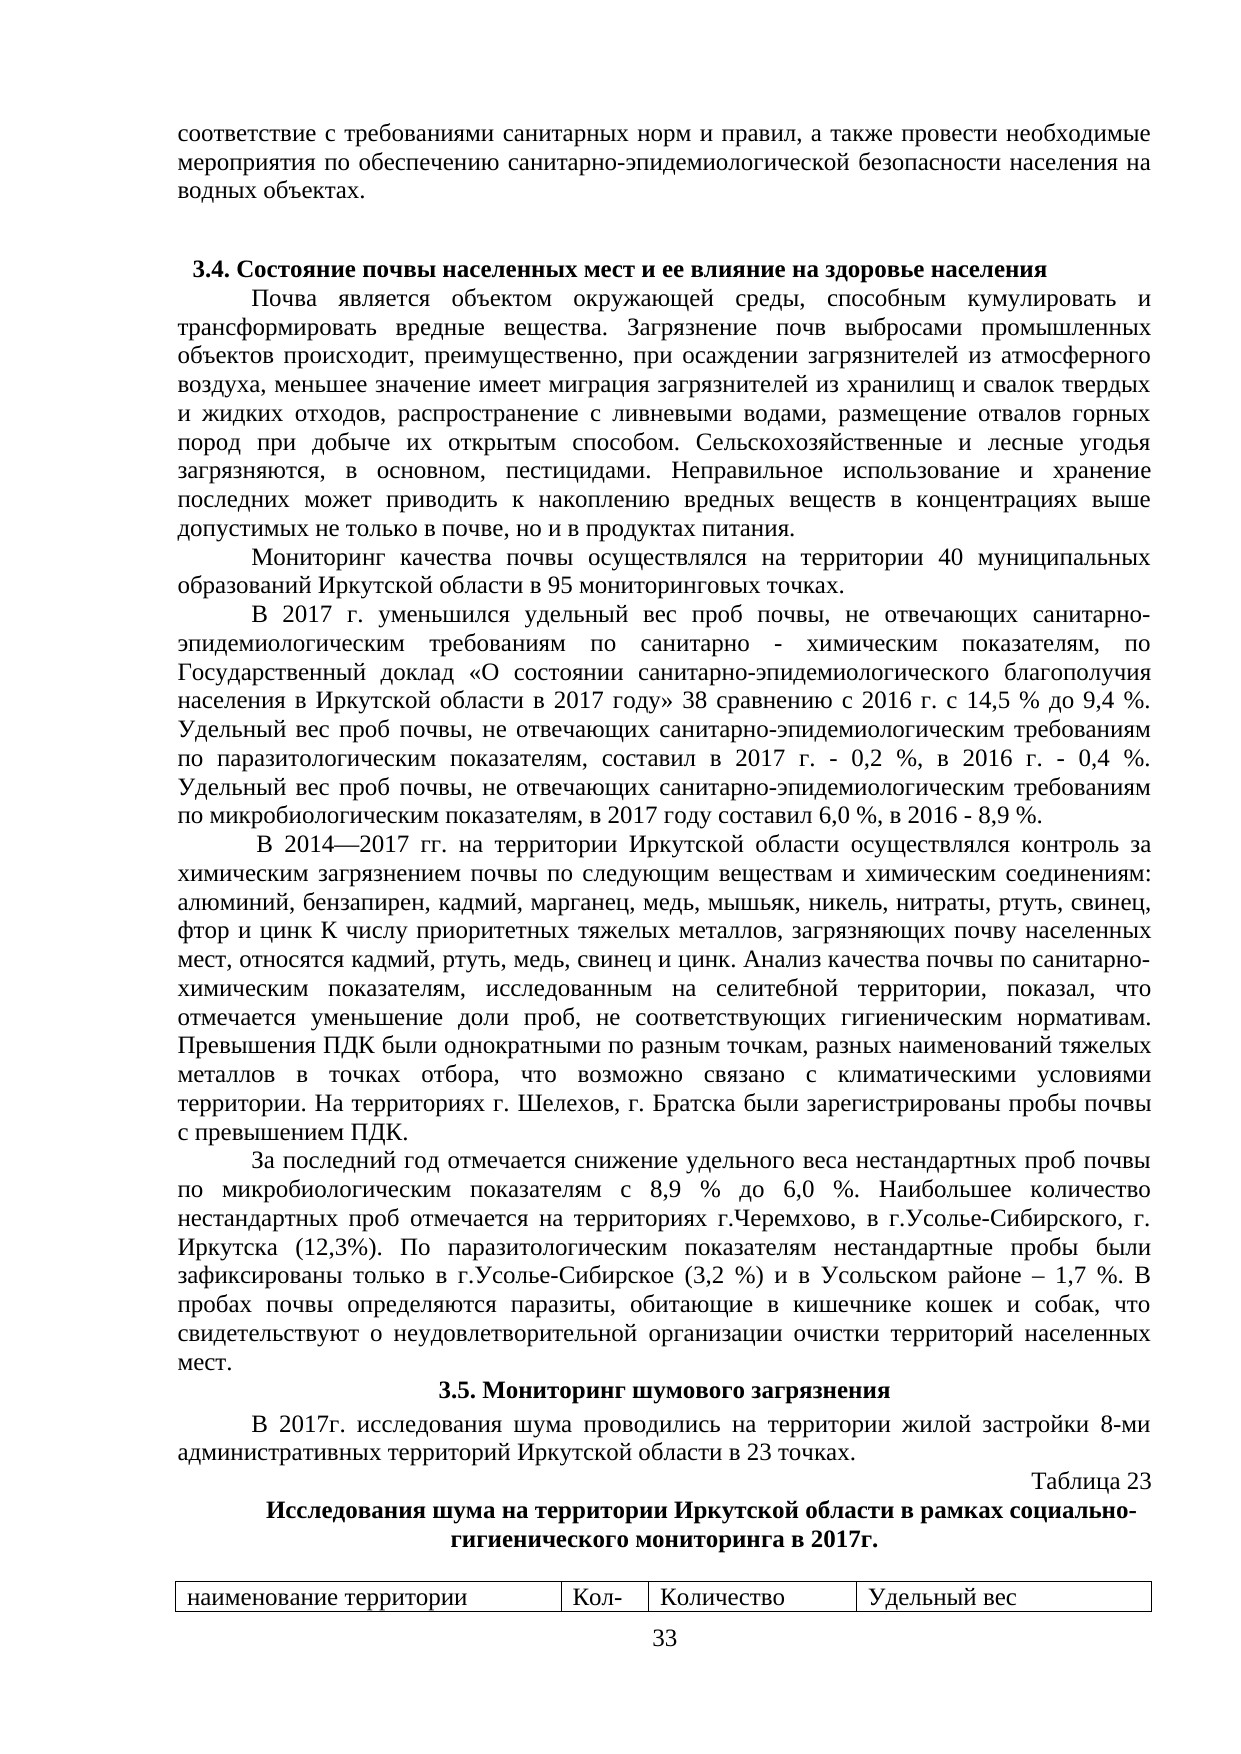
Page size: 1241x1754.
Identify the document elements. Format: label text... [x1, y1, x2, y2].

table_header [176, 1582, 561, 1611]
text Таблица 23 [177, 1466, 1152, 1495]
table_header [649, 1582, 856, 1611]
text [177, 118, 1152, 204]
text Исследования шума на территории Иркутской области в рамках социально-гигиенического мониторинга в 2017г. [177, 1495, 1152, 1552]
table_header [857, 1582, 1151, 1611]
text 3.5. Мониторинг шумового загрязнения [118, 1376, 1152, 1404]
text Мониторинг качества почвы осуществлялся на территории 40 муниципальных образований Иркутской области в 95 мониторинговых точках. [177, 542, 1152, 599]
text Почва является объектом окружающей среды, способным кумулировать и трансформировать вредные вещества. Загрязнение почв выбросами промышленных объектов происходит, преимущественно, при осаждении загрязнителей из атмосферного воздуха, меньшее значение имеет миграция загрязнителей из хранилищ и свалок твердых и жидких отходов, распространение с ливневыми водами, размещение отвалов горных пород при добыче их открытым способом. Сельскохозяйственные и лесные угодья загрязняются, в основном, пестицидами. Неправильное использование и хранение последних может приводить к накоплению вредных веществ в концентрациях выше допустимых не только в почве, но и в продуктах питания. [177, 283, 1152, 542]
text В 2014—2017 гг. на территории Иркутской области осуществлялся контроль за химическим загрязнением почвы по следующим веществам и химическим соединениям: алюминий, бензапирен, кадмий, марганец, медь, мышьяк, никель, нитраты, ртуть, свинец, фтор и цинк К числу приоритетных тяжелых металлов, загрязняющих почву населенных мест, относятся кадмий, ртуть, медь, свинец и цинк. Анализ качества почвы по санитарно-химическим показателям, исследованным на селитебной территории, показал, что отмечается уменьшение доли проб, не соответствующих гигиеническим нормативам. Превышения ПДК были однократными по разным точкам, разных наименований тяжелых металлов в точках отбора, что возможно связано с климатическими условиями территории. На территориях г. Шелехов, г. Братска были зарегистрированы пробы почвы с превышением ПДК. [177, 829, 1152, 1146]
text В 2017г. исследования шума проводились на территории жилой застройки 8-ми административных территорий Иркутской области в 23 точках. [177, 1409, 1152, 1466]
text В 2017 г. уменьшился удельный вес проб почвы, не отвечающих санитарно- эпидемиологическим требованиям по санитарно - химическим показателям, по Государственный доклад «О состоянии санитарно-эпидемиологического благополучия населения в Иркутской области в 2017 году» 38 сравнению с 2016 г. с 14,5 % до 9,4 %. Удельный вес проб почвы, не отвечающих санитарно-эпидемиологическим требованиям по паразитологическим показателям, составил в 2017 г. - 0,2 %, в 2016 г. - 0,4 %. Удельный вес проб почвы, не отвечающих санитарно-эпидемиологическим требованиям по микробиологическим показателям, в 2017 году составил 6,0 %, в 2016 - 8,9 %. [177, 599, 1152, 829]
table_header Кол-во точек [562, 1582, 648, 1611]
subtitle 3.4. Состояние почвы населенных мест и ее влияние на здоровье населения [177, 254, 1152, 283]
text За последний год отмечается снижение удельного веса нестандартных проб почвы по микробиологическим показателям с 8,9 % до 6,0 %. Наибольшее количество нестандартных проб отмечается на территориях г.Черемхово, в г.Усолье-Сибирского, г. Иркутска (12,3%). По паразитологическим показателям нестандартные пробы были зафиксированы только в г.Усолье-Сибирское (3,2 %) и в Усольском районе – 1,7 %. В пробах почвы определяются паразиты, обитающие в кишечнике кошек и собак, что свидетельствуют о неудовлетворительной организации очистки территорий населенных мест. [177, 1146, 1152, 1376]
